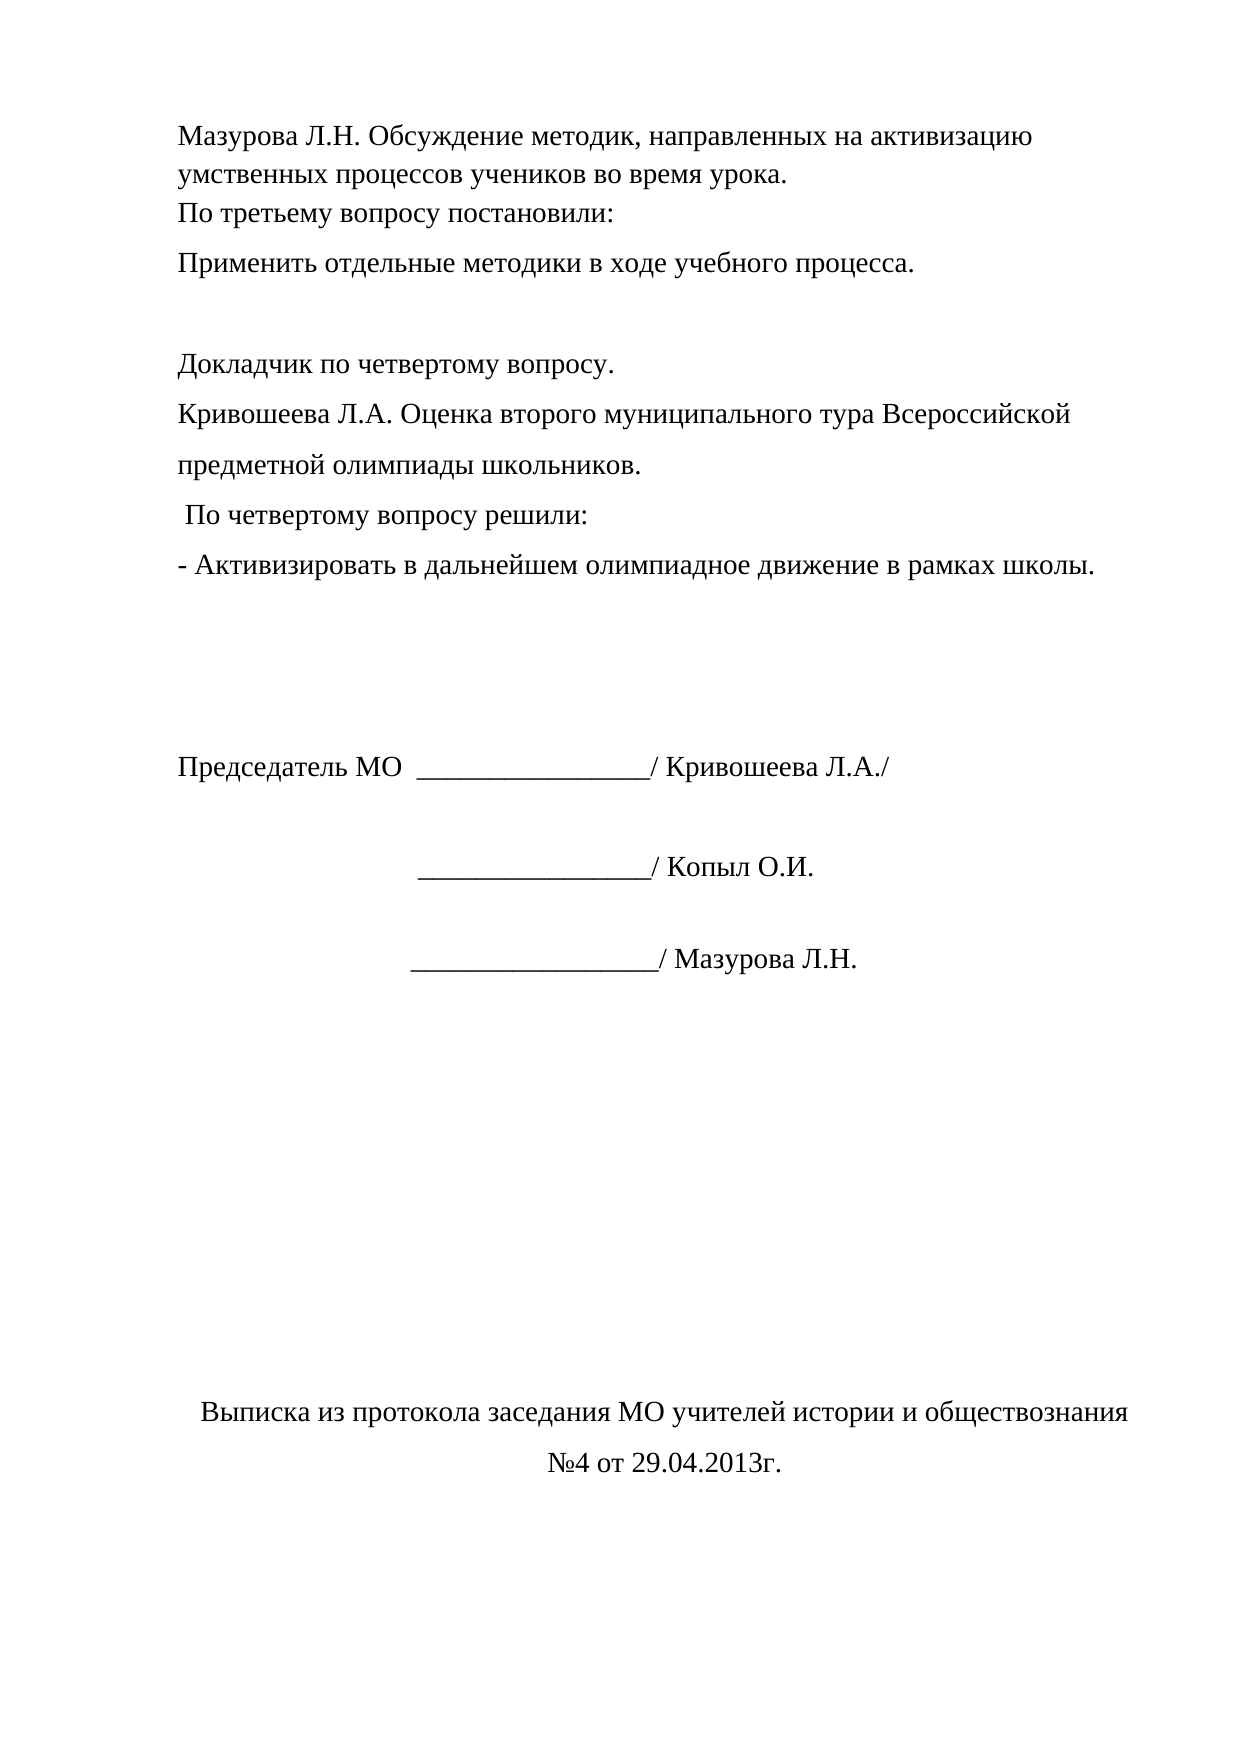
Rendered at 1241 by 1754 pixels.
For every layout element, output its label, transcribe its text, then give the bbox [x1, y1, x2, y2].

text ________________/ Копыл О.И. [177, 849, 1152, 883]
text По третьему вопросу постановили: [177, 195, 1152, 229]
text _________________/ Мазурова Л.Н. [177, 942, 1152, 975]
text Председатель МО ________________/ Кривошеева Л.А./ [177, 749, 1152, 782]
text Кривошеева Л.А. Оценка второго муниципального тура Всероссийской предметной олимпиады школьников. [177, 396, 1152, 480]
text По четвертому вопросу решили: [177, 497, 1152, 531]
text Докладчик по четвертому вопросу. [177, 346, 1152, 380]
text - Активизировать в дальнейшем олимпиадное движение в рамках школы. [177, 547, 1152, 581]
text Мазурова Л.Н. Обсуждение методик, направленных на активизацию умственных процессов учеников во время урока. [177, 118, 1152, 190]
text Выписка из протокола заседания МО учителей истории и обществознания №4 от 29.04.2013г. [177, 1394, 1152, 1478]
text Применить отдельные методики в ходе учебного процесса. [177, 246, 1152, 279]
